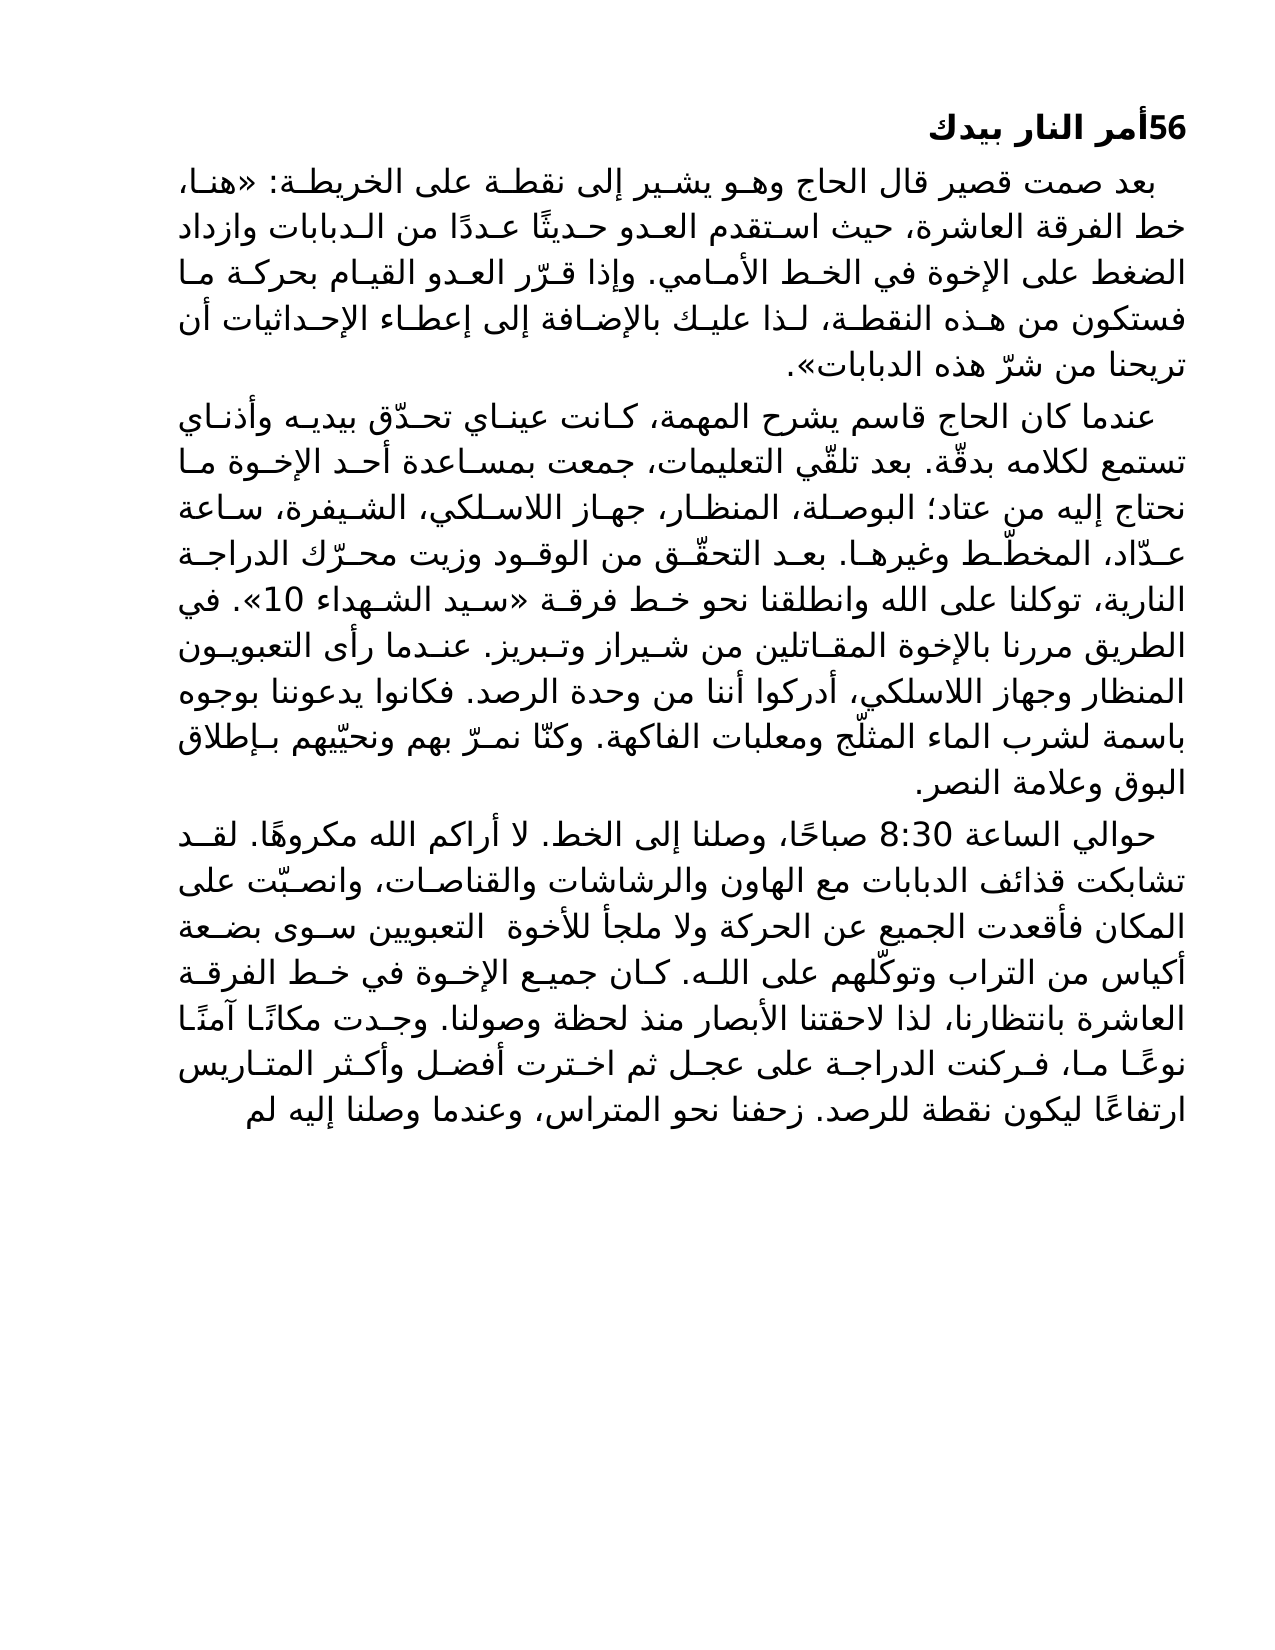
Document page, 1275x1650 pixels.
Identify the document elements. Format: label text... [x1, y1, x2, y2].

text حوالي الساعة 8:30 صباحًا، وصلنا إلى الخط. لا أراكم الله مكروهًا. لقد تشابكت قذائف الدبابات مع الهاون والرشاشات والقناصات، وانصبّت على المكان فأقعدت الجميع عن الحركة ولا ملجأ للأخوة التعبويين سوى بضعة أكياس من التراب وتوكّلهم على الله. كان جميع الإخوة في خط الفرقة العاشرة بانتظارنا، لذا لاحقتنا الأبصار منذ لحظة وصولنا. وجدت مكانًا آمنًا نوعًا ما، فركنت الدراجة على عجل ثم اخترت أفضل وأكثر المتاريس ارتفاعًا ليكون نقطة للرصد. زحفنا نحو المتراس، وعندما وصلنا إليه لم [177, 809, 1186, 1129]
text عندما كان الحاج قاسم يشرح المهمة، كانت عيناي تحدّق بيديه وأذناي تستمع لكلامه بدقّة. بعد تلقّي التعليمات، جمعت بمساعدة أحد الإخوة ما نحتاج إليه من عتاد؛ البوصلة، المنظار، جهاز اللاسلكي، الشيفرة، ساعة عدّاد، المخطّط وغيرها. بعد التحقّق من الوقود وزيت محرّك الدراجة النارية، توكلنا على الله وانطلقنا نحو خط فرقة «سيد الشهداء 10». في الطريق مررنا بالإخوة المقاتلين من شيراز وتبريز. عندما رأى التعبويون المنظار وجهاز اللاسلكي، أدركوا أننا من وحدة الرصد. فكانوا يدعوننا بوجوه باسمة لشرب الماء المثلّج ومعلبات الفاكهة. وكنّا نمرّ بهم ونحيّيهم بإطلاق البوق وعلامة النصر. [177, 390, 1186, 803]
text بعد صمت قصير قال الحاج وهو يشير إلى نقطة على الخريطة: «هنا، خط الفرقة العاشرة، حيث استقدم العدو حديثًا عددًا من الدبابات وازداد الضغط على الإخوة في الخط الأمامي. وإذا قرّر العدو القيام بحركة ما فستكون من هذه النقطة، لذا عليك بالإضافة إلى إعطاء الإحداثيات أن تريحنا من شرّ هذه الدبابات». [177, 155, 1186, 384]
